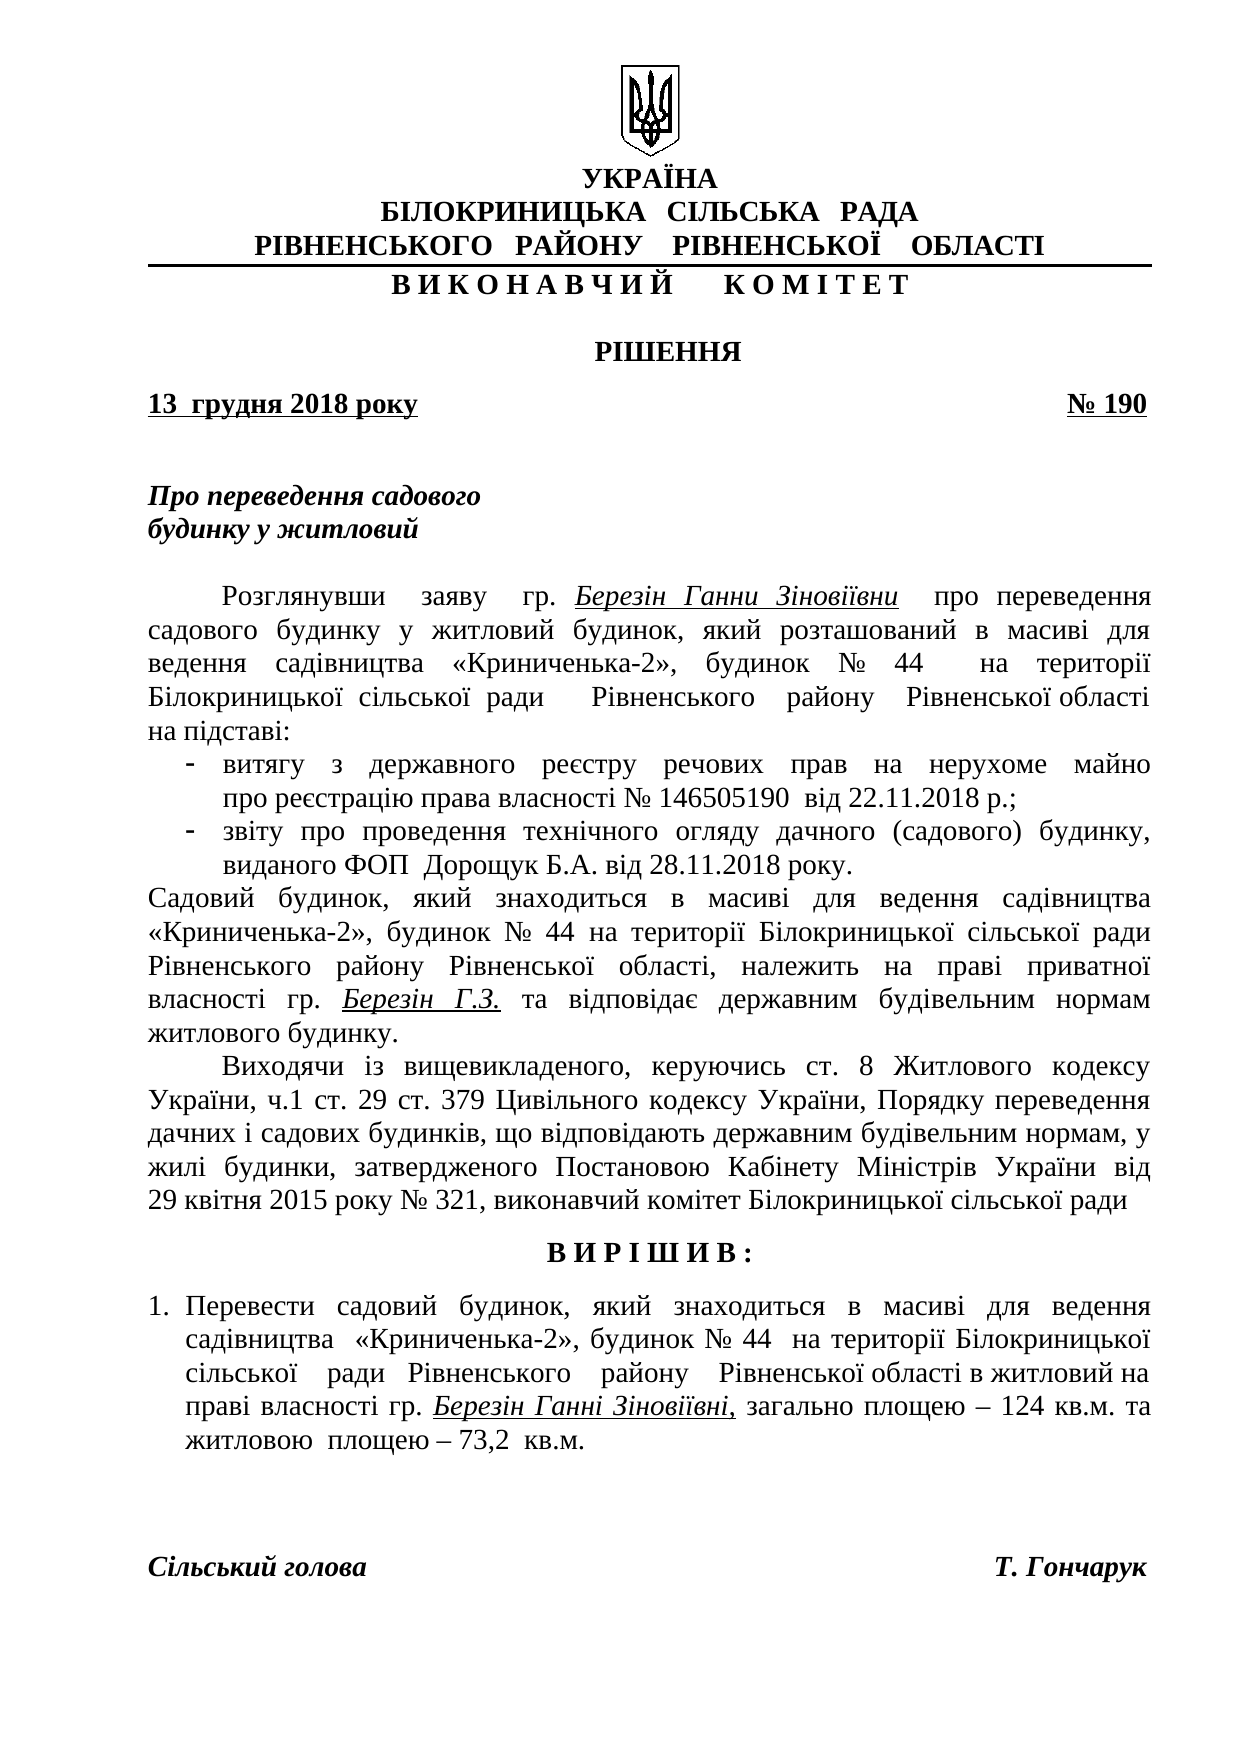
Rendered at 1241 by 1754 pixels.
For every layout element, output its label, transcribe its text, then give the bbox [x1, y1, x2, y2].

text Садовий будинок, який знаходиться в масиві для ведення садівництва «Криниченька-2», будинок № 44 на території Білокриницької сільської ради Рівненського району Рівненської області, належить на праві приватної власності гр. Березін Г.З. та відповідає державним будівельним нормам житлового будинку. [148, 881, 1152, 1048]
list Виходячи із вищевикладеного, керуючись ст. 8 Житлового кодексу України, ч.1 ст. 29 ст. 379 Цивільного кодексу України, Порядку переведення дачних і садових будинків, що відповідають державним будівельним нормам, у жилі будинки, затвердженого Постановою Кабінету Міністрів України від 29 квітня 2015 року № 321, виконавчий комітет Білокриницької сільської ради [148, 1048, 1152, 1216]
text РІШЕННЯ [148, 334, 1152, 367]
text Білокриницька сільська рада [148, 194, 1152, 228]
text 13 грудня 2018 року № 190 [148, 387, 1152, 420]
text В И К О Н А В Ч И Й К О М І Т Е Т [148, 267, 1152, 300]
text УКРАЇНА [148, 161, 1152, 194]
list звіту про проведення технічного огляду дачного (садового) будинку, виданого ФОП Дорощук Б.А. від 28.11.2018 року. [185, 813, 1152, 881]
text Рівненського району Рівненської області [148, 228, 1152, 264]
text Розглянувши заяву гр. Березін Ганни Зіновіївни про переведення садового будинку у житловий будинок, який розташований в масиві для ведення садівництва «Криниченька-2», будинок № 44 на території Білокриницької сільської ради Рівненського району Рівненської області на підставі: [148, 578, 1152, 746]
text Сільський голова Т. Гончарук [148, 1549, 1152, 1583]
list Перевести садовий будинок, який знаходиться в масиві для ведення садівництва «Криниченька-2», будинок № 44 на території Білокриницької сільської ради Рівненського району Рівненської області в житловий на праві власності гр. Березін Ганні Зіновіївні, загально площею – 124 кв.м. та житловою площею – 73,2 кв.м. [148, 1288, 1152, 1456]
text В И Р І Ш И В : [148, 1235, 1152, 1269]
text будинку у житловий [148, 511, 1152, 545]
text Про переведення садового [148, 478, 1152, 511]
list витягу з державного реєстру речових прав на нерухоме майно про реєстрацію права власності № 146505190 від 22.11.2018 р.; [185, 746, 1152, 813]
